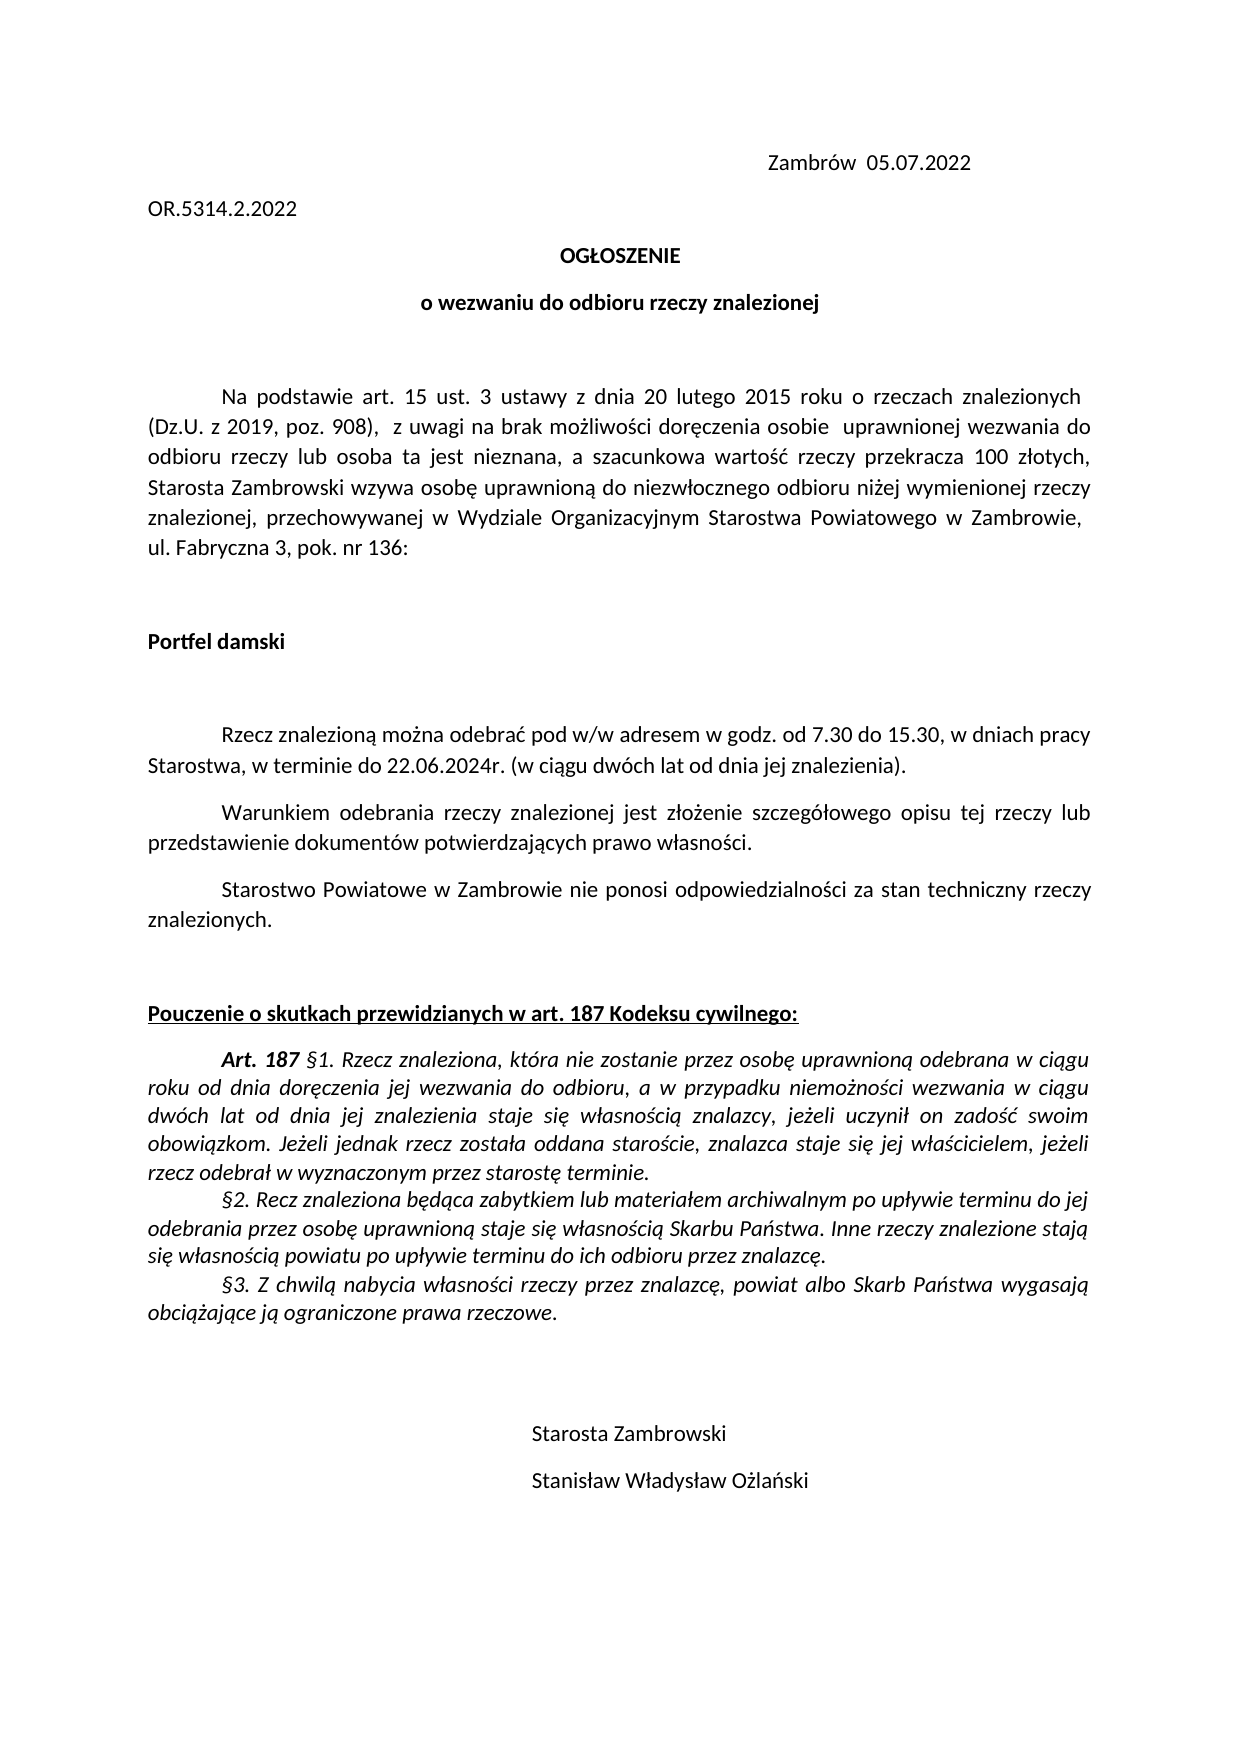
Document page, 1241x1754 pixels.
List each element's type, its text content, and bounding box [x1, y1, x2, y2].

text Starosta Zambrowski [532, 1419, 1093, 1447]
text OGŁOSZENIE [148, 241, 1093, 269]
text Starostwo Powiatowe w Zambrowie nie ponosi odpowiedzialności za stan techniczny rzeczy znalezionych. [148, 875, 1093, 933]
text Zambrów 05.07.2022 [768, 148, 1093, 176]
text Art. 187 §1. Rzecz znaleziona, która nie zostanie przez osobę uprawnioną odebrana w ciągu roku od dnia doręczenia jej wezwania do odbioru, a w przypadku niemożności wezwania w ciągu dwóch lat od dnia jej znalezienia staje się własnością znalazcy, jeżeli uczynił on zadość swoim obowiązkom. Jeżeli jednak rzecz została oddana staroście, znalazca staje się jej właścicielem, jeżeli rzecz odebrał w wyznaczonym przez starostę terminie. [148, 1046, 1093, 1186]
text §2. Recz znaleziona będąca zabytkiem lub materiałem archiwalnym po upływie terminu do jej odebrania przez osobę uprawnioną staje się własnością Skarbu Państwa. Inne rzeczy znalezione stają się własnością powiatu po upływie terminu do ich odbioru przez znalazcę. [148, 1186, 1093, 1270]
text Na podstawie art. 15 ust. 3 ustawy z dnia 20 lutego 2015 roku o rzeczach znalezionych (Dz.U. z 2019, poz. 908), z uwagi na brak możliwości doręczenia osobie uprawnionej wezwania do odbioru rzeczy lub osoba ta jest nieznana, a szacunkowa wartość rzeczy przekracza 100 złotych, Starosta Zambrowski wzywa osobę uprawnioną do niezwłocznego odbioru niżej wymienionej rzeczy znalezionej, przechowywanej w Wydziale Organizacyjnym Starostwa Powiatowego w Zambrowie, ul. Fabryczna 3, pok. nr 136: [148, 382, 1093, 561]
text Portfel damski [148, 627, 1093, 655]
text Stanisław Władysław Ożlański [532, 1466, 1093, 1494]
text o wezwaniu do odbioru rzeczy znalezionej [148, 288, 1093, 316]
text §3. Z chwilą nabycia własności rzeczy przez znalazcę, powiat albo Skarb Państwa wygasają obciążające ją ograniczone prawa rzeczowe. [148, 1270, 1093, 1326]
text Pouczenie o skutkach przewidzianych w art. 187 Kodeksu cywilnego: [148, 999, 1093, 1027]
text Warunkiem odebrania rzeczy znalezionej jest złożenie szczegółowego opisu tej rzeczy lub przedstawienie dokumentów potwierdzających prawo własności. [148, 798, 1093, 856]
text Rzecz znalezioną można odebrać pod w/w adresem w godz. od 7.30 do 15.30, w dniach pracy Starostwa, w terminie do 22.06.2024r. (w ciągu dwóch lat od dnia jej znalezienia). [148, 721, 1093, 779]
text OR.5314.2.2022 [148, 194, 1093, 222]
